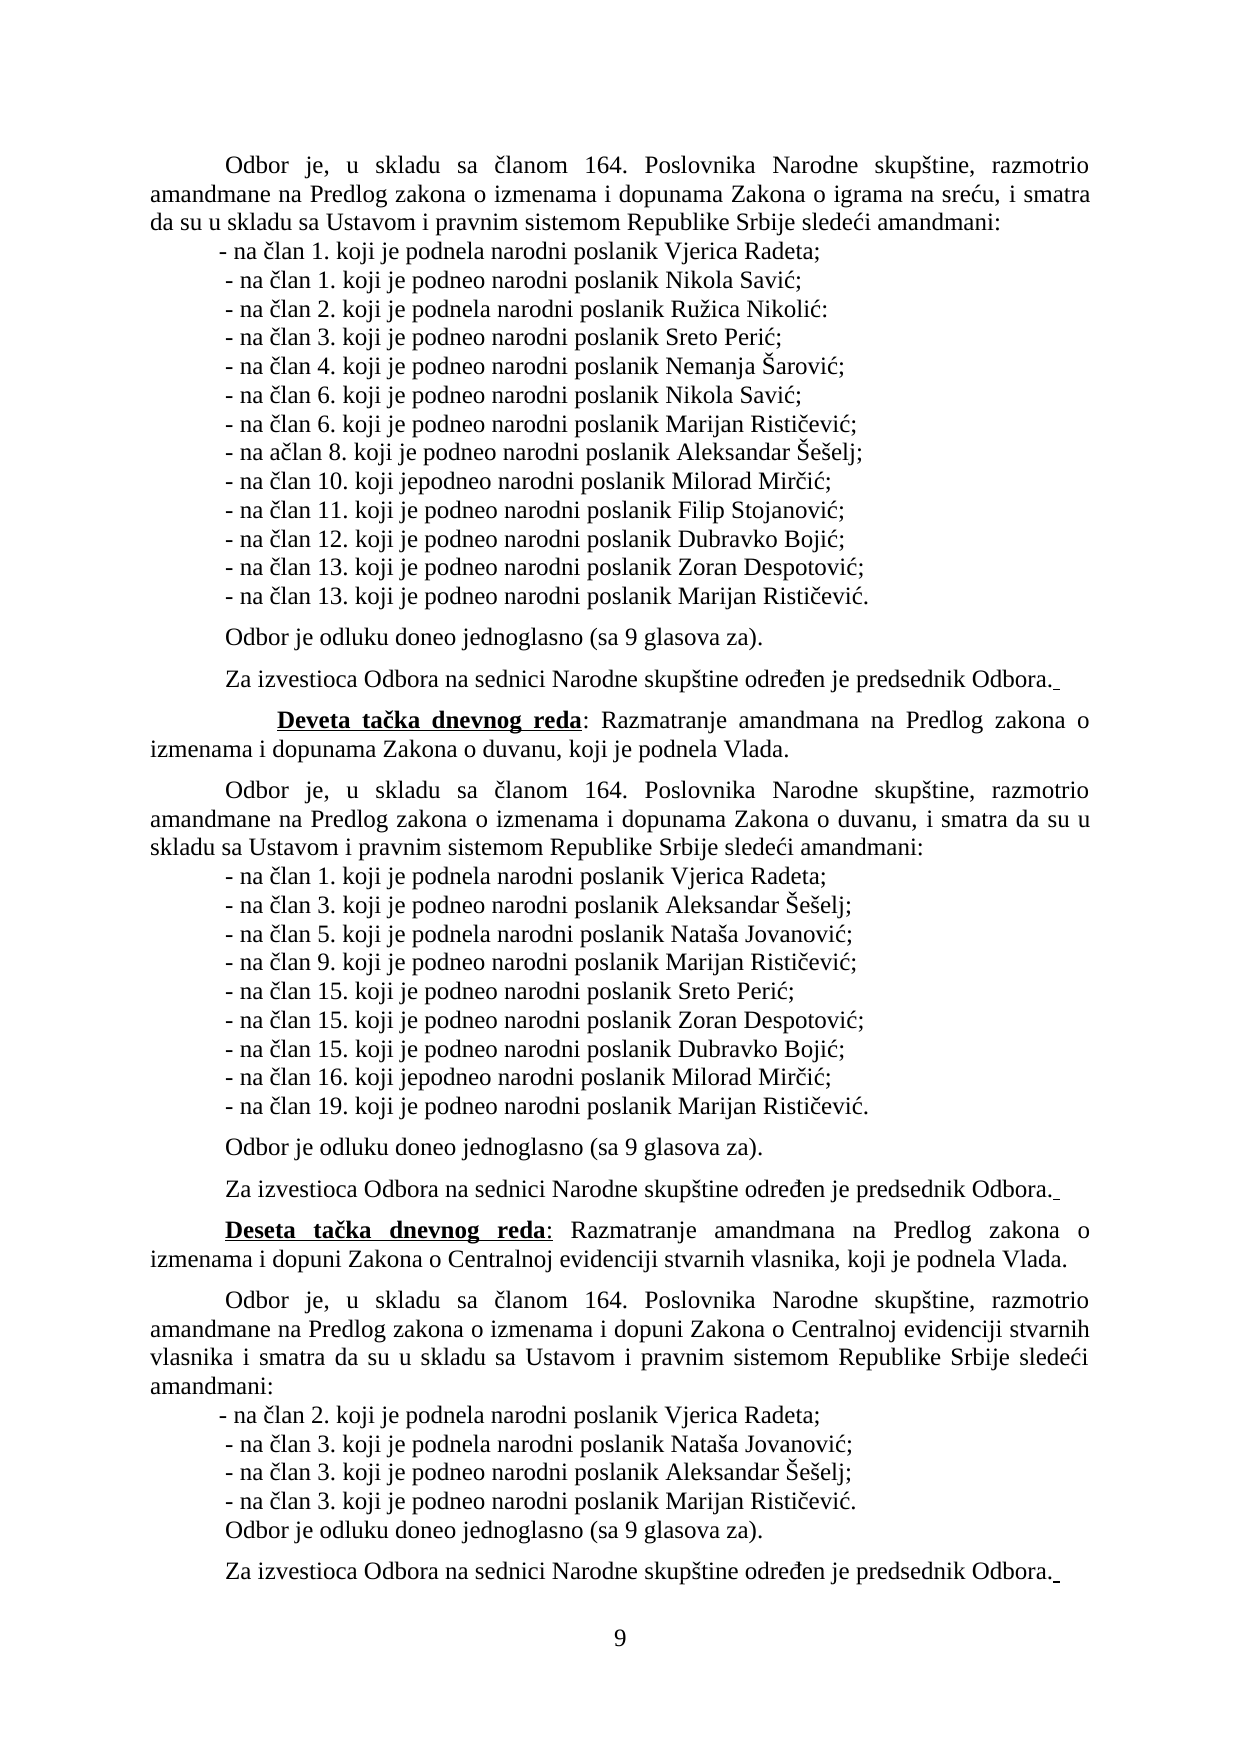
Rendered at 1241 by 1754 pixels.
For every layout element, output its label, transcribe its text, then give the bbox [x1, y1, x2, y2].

text - na član 6. koji je podneo narodni poslanik Marijan Rističević; [150, 409, 1090, 437]
text Odbor je, u skladu sa članom 164. Poslovnika Narodne skupštine, razmotrio amandmane na Predlog zakona o izmenama i dopunama Zakona o duvanu, i smatra da su u skladu sa Ustavom i pravnim sistemom Republike Srbije sledeći amandmani: [150, 775, 1090, 861]
text - na član 5. koji je podnela narodni poslanik Nataša Jovanović; [150, 919, 1090, 947]
text - na član 3. koji je podneo narodni poslanik Aleksandar Šešelj; [150, 1457, 1090, 1486]
text Za izvestioca Odbora na sednici Narodne skupštine određen je predsednik Odbora. [150, 664, 1090, 692]
text - na član 3. koji je podnela narodni poslanik Nataša Jovanović; [150, 1429, 1090, 1457]
text Deseta tačka dnevnog reda: Razmatranje amandmana na Predlog zakona o izmenama i dopuni Zakona o Centralnoj evidenciji stvarnih vlasnika, koji je podnela Vlada. [150, 1215, 1090, 1272]
text - na član 16. koji jepodneo narodni poslanik Milorad Mirčić; [150, 1062, 1090, 1091]
text - na član 13. koji je podneo narodni poslanik Zoran Despotović; [150, 552, 1090, 581]
text - na član 10. koji jepodneo narodni poslanik Milorad Mirčić; [150, 466, 1090, 495]
text - na član 4. koji je podneo narodni poslanik Nemanja Šarović; [150, 351, 1090, 380]
text - na član 3. koji je podneo narodni poslanik Aleksandar Šešelj; [150, 890, 1090, 919]
text - na član 19. koji je podneo narodni poslanik Marijan Rističević. [150, 1091, 1090, 1120]
text - na član 6. koji je podneo narodni poslanik Nikola Savić; [150, 380, 1090, 409]
text Odbor je odluku doneo jednoglasno (sa 9 glasova za). [150, 622, 1090, 651]
text - na član 12. koji je podneo narodni poslanik Dubravko Bojić; [150, 524, 1090, 552]
text Deveta tačka dnevnog reda: Razmatranje amandmana na Predlog zakona o izmenama i dopunama Zakona o duvanu, koji je podnela Vlada. [150, 705, 1090, 762]
text - na član 9. koji je podneo narodni poslanik Marijan Rističević; [150, 947, 1090, 976]
text - na član 3. koji je podneo narodni poslanik Marijan Rističević. [150, 1486, 1090, 1515]
text - na član 15. koji je podneo narodni poslanik Dubravko Bojić; [150, 1034, 1090, 1062]
text - na član 1. koji je podneo narodni poslanik Nikola Savić; [150, 265, 1090, 294]
text - na član 15. koji je podneo narodni poslanik Sreto Perić; [150, 976, 1090, 1005]
text Za izvestioca Odbora na sednici Narodne skupštine određen je predsednik Odbora. [150, 1556, 1090, 1585]
text - na član 15. koji je podneo narodni poslanik Zoran Despotović; [150, 1005, 1090, 1034]
text - na član 3. koji je podneo narodni poslanik Sreto Perić; [150, 322, 1090, 351]
text Odbor je odluku doneo jednoglasno (sa 9 glasova za). [150, 1515, 1090, 1544]
text - na član 2. koji je podnela narodni poslanik Vjerica Radeta; [150, 1400, 1090, 1429]
text Za izvestioca Odbora na sednici Narodne skupštine određen je predsednik Odbora. [150, 1174, 1090, 1202]
text Odbor je odluku doneo jednoglasno (sa 9 glasova za). [150, 1132, 1090, 1161]
text Odbor je, u skladu sa članom 164. Poslovnika Narodne skupštine, razmotrio amandmane na Predlog zakona o izmenama i dopunama Zakona o igrama na sreću, i smatra da su u skladu sa Ustavom i pravnim sistemom Republike Srbije sledeći amandmani: [150, 150, 1090, 236]
text - na član 1. koji je podnela narodni poslanik Vjerica Radeta; [150, 861, 1090, 890]
text - na član 13. koji je podneo narodni poslanik Marijan Rističević. [150, 581, 1090, 610]
text - na član 1. koji je podnela narodni poslanik Vjerica Radeta; [150, 236, 1090, 265]
text - na ačlan 8. koji je podneo narodni poslanik Aleksandar Šešelj; [150, 437, 1090, 466]
text - na član 2. koji je podnela narodni poslanik Ružica Nikolić: [150, 294, 1090, 322]
text - na član 11. koji je podneo narodni poslanik Filip Stojanović; [150, 495, 1090, 524]
text Odbor je, u skladu sa članom 164. Poslovnika Narodne skupštine, razmotrio amandmane na Predlog zakona o izmenama i dopuni Zakona o Centralnoj evidenciji stvarnih vlasnika i smatra da su u skladu sa Ustavom i pravnim sistemom Republike Srbije sledeći amandmani: [150, 1285, 1090, 1400]
